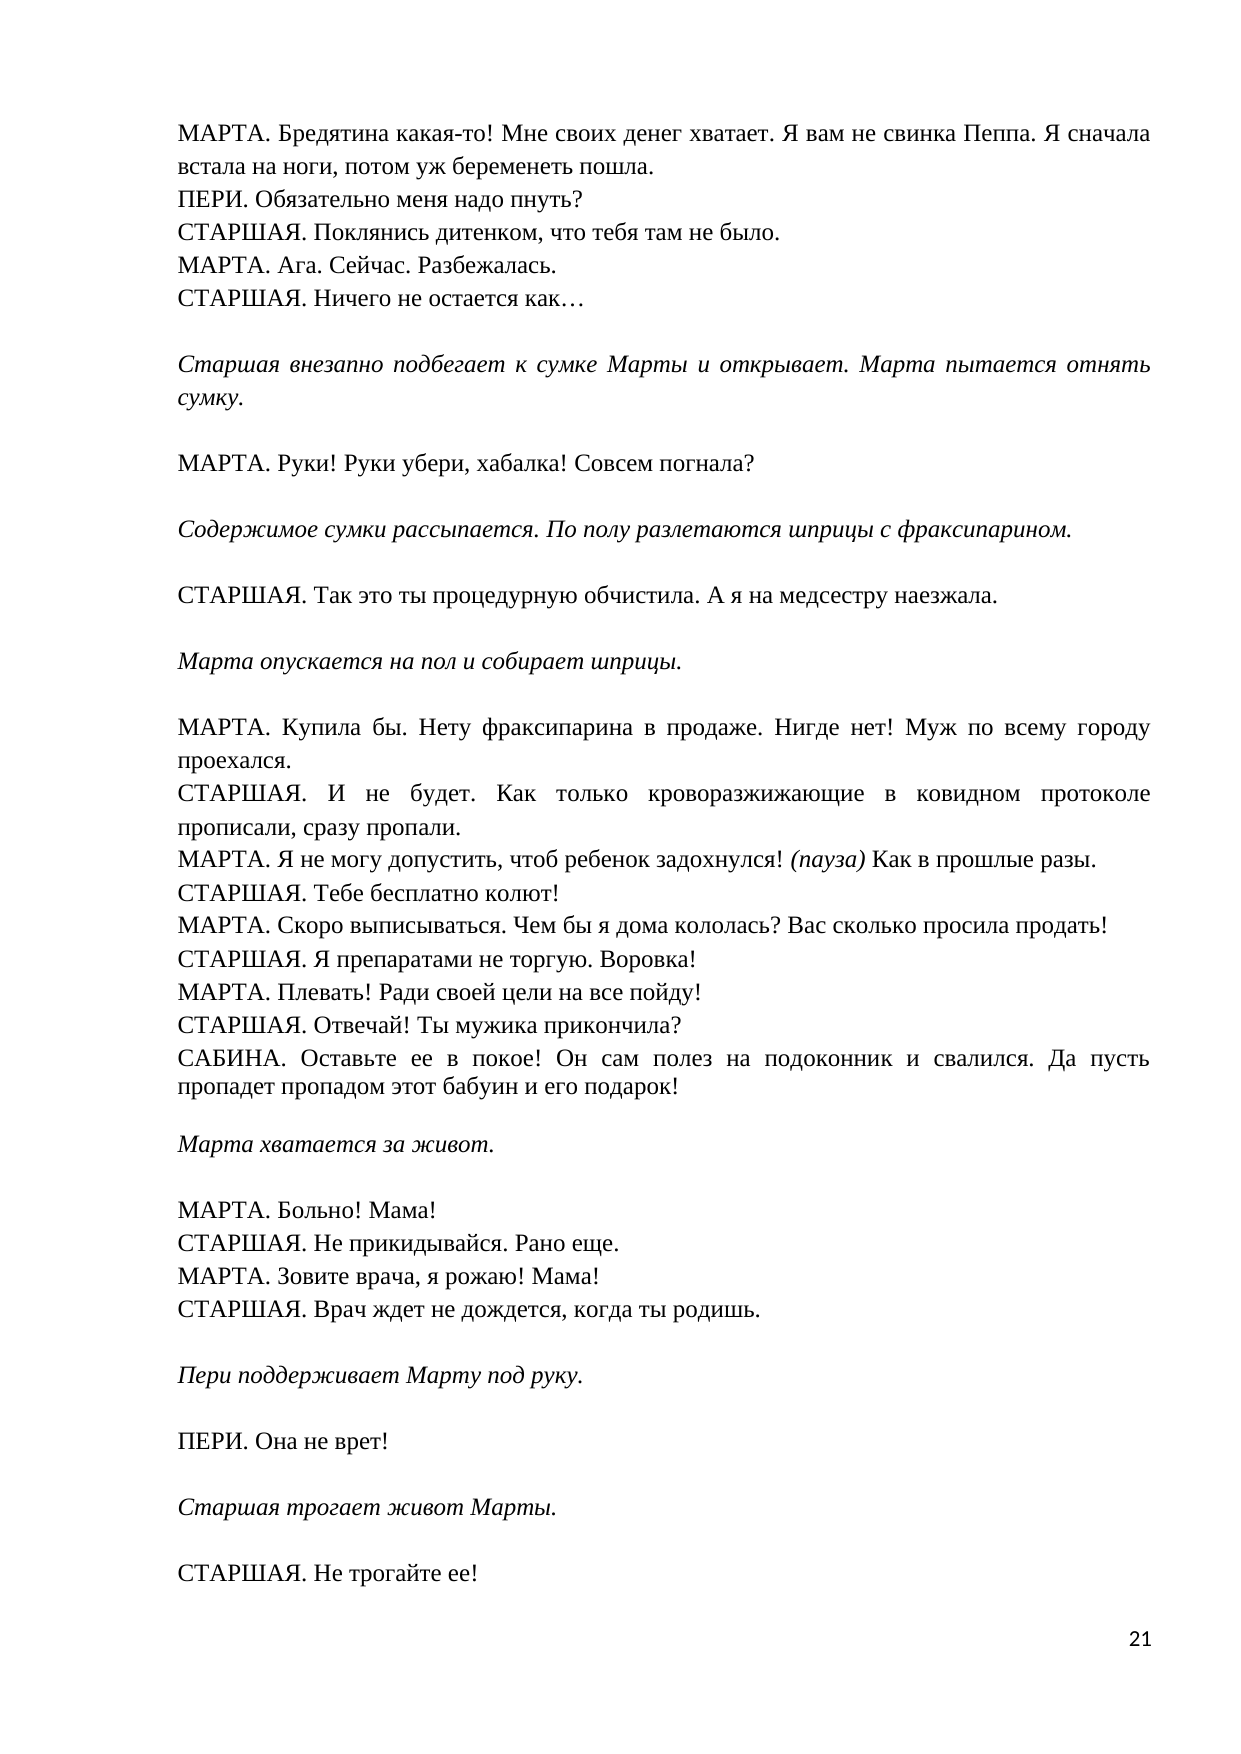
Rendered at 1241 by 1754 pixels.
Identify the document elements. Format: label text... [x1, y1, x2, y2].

text МАРТА. Больно! Мама! [177, 1195, 1152, 1224]
text МАРТА. Скоро выписываться. Чем бы я дома кололась? Вас сколько просила продать! [177, 911, 1152, 939]
text СТАРШАЯ. Я препаратами не торгую. Воровка! [177, 944, 1152, 972]
text САБИНА. Оставьте ее в покое! Он сам полез на подоконник и свалился. Да пусть пропадет пропадом этот бабуин и его подарок! [177, 1043, 1152, 1100]
text СТАРШАЯ. Не трогайте ее! [177, 1558, 1152, 1587]
text СТАРШАЯ. Врач ждет не дождется, когда ты родишь. [177, 1294, 1152, 1323]
text МАРТА. Зовите врача, я рожаю! Мама! [177, 1261, 1152, 1290]
text Марта опускается на пол и собирает шприцы. [177, 646, 1152, 675]
text Пери поддерживает Марту под руку. [177, 1360, 1152, 1389]
text Марта хватается за живот. [177, 1129, 1152, 1158]
text СТАРШАЯ. Ничего не остается как… [177, 283, 1152, 312]
text СТАРШАЯ. Так это ты процедурную обчистила. А я на медсестру наезжала. [177, 580, 1152, 609]
text СТАРШАЯ. Поклянись дитенком, что тебя там не было. [177, 217, 1152, 246]
text СТАРШАЯ. Отвечай! Ты мужика прикончила? [177, 1010, 1152, 1038]
text Старшая внезапно подбегает к сумке Марты и открывает. Марта пытается отнять сумку. [177, 349, 1152, 411]
text ПЕРИ. Обязательно меня надо пнуть? [177, 184, 1152, 213]
text Старшая трогает живот Марты. [177, 1492, 1152, 1521]
text СТАРШАЯ. Тебе бесплатно колют! [177, 878, 1152, 906]
text МАРТА. Ага. Сейчас. Разбежалась. [177, 250, 1152, 279]
text СТАРШАЯ. И не будет. Как только кроворазжижающие в ковидном протоколе прописали, сразу пропали. [177, 778, 1152, 840]
text МАРТА. Бредятина какая-то! Мне своих денег хватает. Я вам не свинка Пеппа. Я сначала встала на ноги, потом уж беременеть пошла. [177, 118, 1152, 180]
text МАРТА. Плевать! Ради своей цели на все пойду! [177, 977, 1152, 1005]
text МАРТА. Купила бы. Нету фраксипарина в продаже. Нигде нет! Муж по всему городу проехался. [177, 712, 1152, 774]
text МАРТА. Руки! Руки убери, хабалка! Совсем погнала? [177, 448, 1152, 477]
text ПЕРИ. Она не врет! [177, 1426, 1152, 1455]
text СТАРШАЯ. Не прикидывайся. Рано еще. [177, 1228, 1152, 1257]
text МАРТА. Я не могу допустить, чтоб ребенок задохнулся! (пауза) Как в прошлые разы. [177, 844, 1152, 873]
text Содержимое сумки рассыпается. По полу разлетаются шприцы с фраксипарином. [177, 514, 1152, 543]
